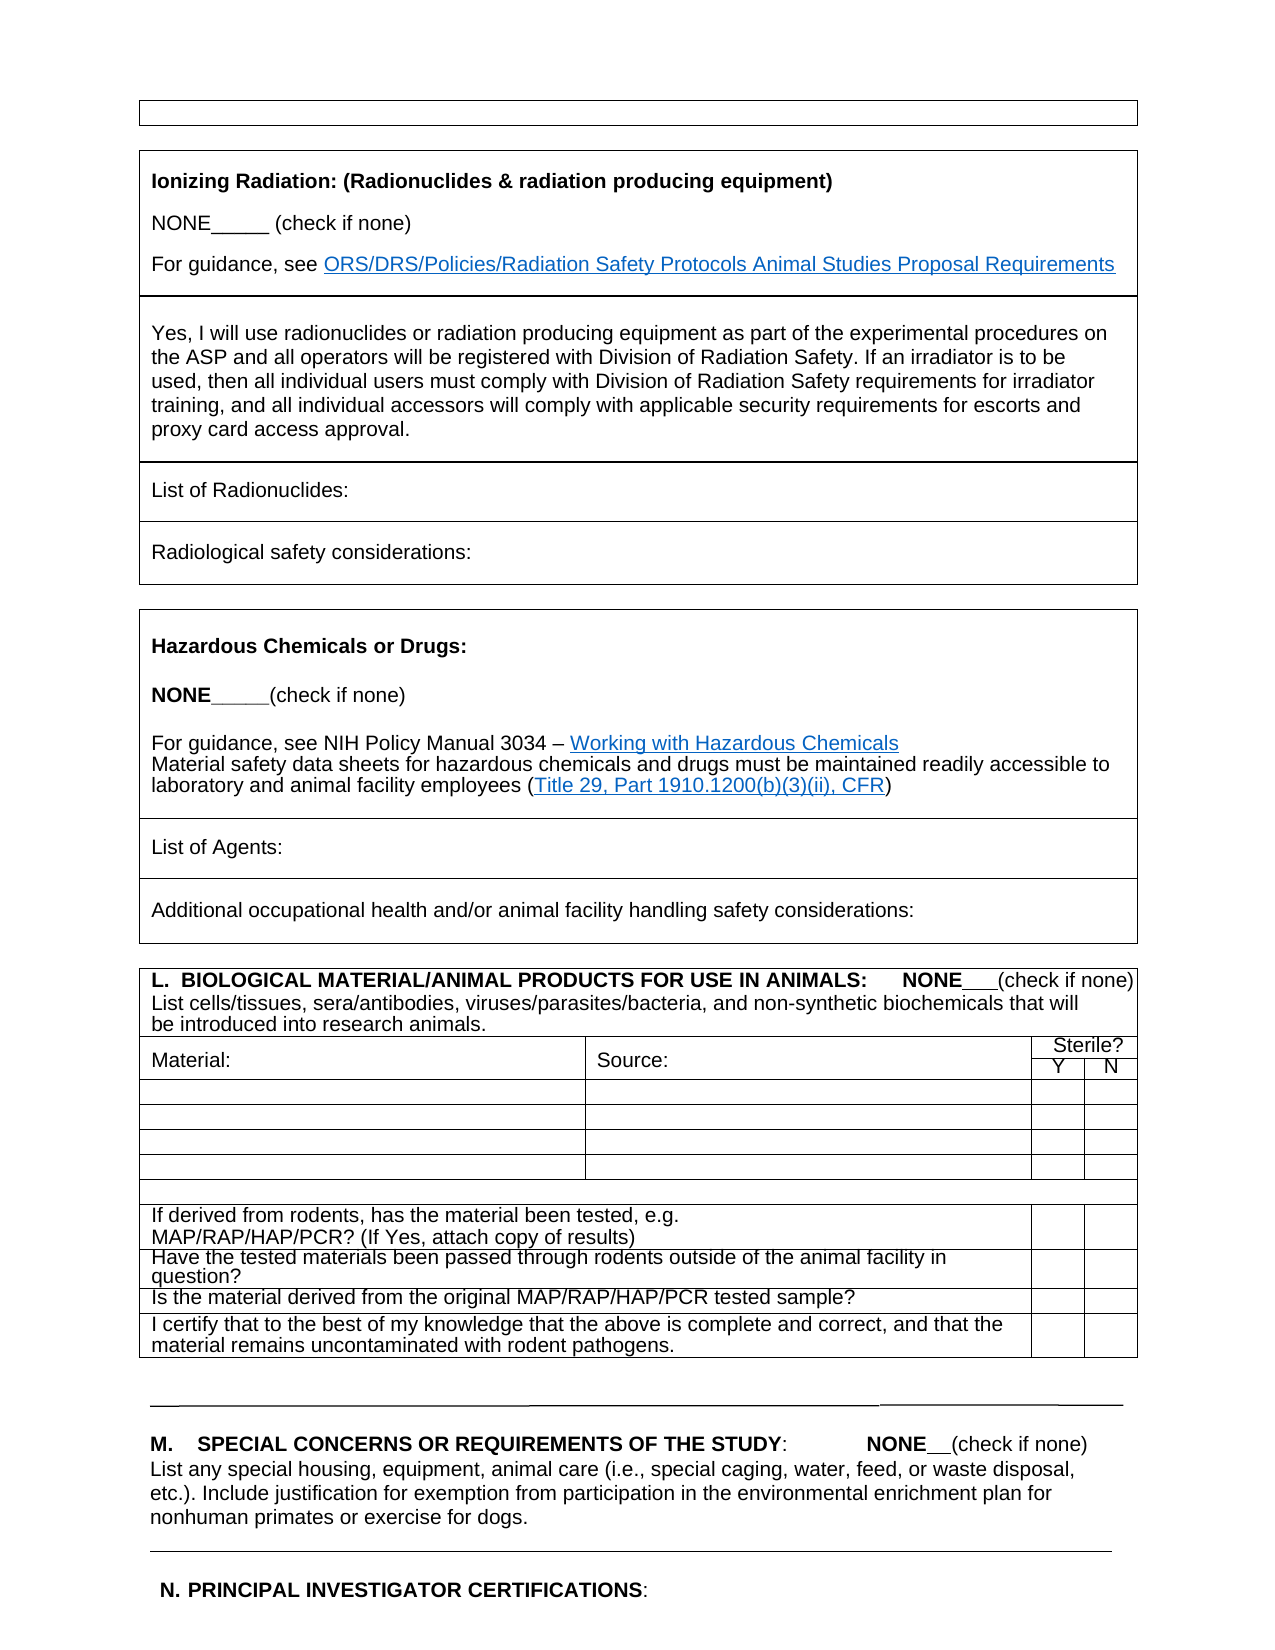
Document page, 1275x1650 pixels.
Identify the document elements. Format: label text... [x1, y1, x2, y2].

table_cell [140, 1130, 585, 1154]
table_cell [1032, 1080, 1084, 1104]
table_cell [1085, 1155, 1137, 1179]
table_cell [1085, 1105, 1137, 1129]
table_header Yes, I will use radionuclides or radiation producing equipment as part of the experimental procedures on the ASP and all operators will be registered with Division of Radiation Safety. If an irradiator is to be used, then all individual users must comply with Division of Radiation Safety requirements for irradiator training, and all individual accessors will comply with applicable security requirements for escorts and proxy card access approval. [140, 297, 1137, 461]
table_cell [1032, 1130, 1084, 1154]
table_cell Is the material derived from the original MAP/RAP/HAP/PCR tested sample? [140, 1289, 1031, 1313]
table_cell Sterile? [1032, 1037, 1137, 1057]
table_cell [1032, 1250, 1084, 1288]
table_cell [1032, 1314, 1084, 1357]
table_cell [1032, 1155, 1084, 1179]
list SPECIAL CONCERNS OR REQUIREMENTS OF THE STUDY: NONE (check if none) [150, 1431, 1200, 1457]
table_cell N [1085, 1059, 1137, 1079]
list PRINCIPAL INVESTIGATOR CERTIFICATIONS: [159, 1577, 1200, 1603]
table_header L. BIOLOGICAL MATERIAL/ANIMAL PRODUCTS FOR USE IN ANIMALS: NONE (check if none) List cells/tissues, sera/antibodies, viruses/parasites/bacteria, and non-synthetic biochemicals that will be introduced into research animals. [140, 969, 1137, 1036]
table_cell Y [1032, 1059, 1084, 1079]
table_cell List of Radionuclides: [140, 463, 1137, 521]
table_cell [1085, 1205, 1137, 1248]
table_cell If derived from rodents, has the material been tested, e.g. MAP/RAP/HAP/PCR? (If Yes, attach copy of results) [140, 1205, 1031, 1248]
table_cell I certify that to the best of my knowledge that the above is complete and correct, and that the material remains uncontaminated with rodent pathogens. [140, 1314, 1031, 1357]
table_header Ionizing Radiation: (Radionuclides & radiation producing equipment) NONE_____ (check if none) For guidance, see ORS/DRS/Policies/Radiation Safety Protocols Animal Studies Proposal Requirements [140, 151, 1137, 295]
table_header Hazardous Chemicals or Drugs: NONE_____(check if none) For guidance, see NIH Policy Manual 3034 – Working with Hazardous Chemicals Material safety data sheets for hazardous chemicals and drugs must be maintained readily accessible to laboratory and animal facility employees (Title 29, Part 1910.1200(b)(3)(ii), CFR) [140, 610, 1137, 818]
table_cell [1085, 1080, 1137, 1104]
table_cell [1032, 1105, 1084, 1129]
table_cell [1085, 1289, 1137, 1313]
table_cell [586, 1080, 1031, 1104]
table_cell [140, 1155, 585, 1179]
text List any special housing, equipment, animal care (i.e., special caging, water, feed, or waste disposal, etc.). Include justification for exemption from participation in the environmental enrichment plan for nonhuman primates or exercise for dogs. [150, 1457, 1122, 1529]
table_cell [586, 1155, 1031, 1179]
table_cell [1085, 1314, 1137, 1357]
table_cell [140, 1105, 585, 1129]
table_cell Material: [140, 1037, 585, 1079]
table_cell Have the tested materials been passed through rodents outside of the animal facility in question? [140, 1250, 1031, 1288]
table_cell [586, 1130, 1031, 1154]
table_cell [586, 1105, 1031, 1129]
table_cell [140, 1080, 585, 1104]
table_cell [1085, 1130, 1137, 1154]
table_cell [1032, 1289, 1084, 1313]
table_cell List of Agents: [140, 819, 1137, 877]
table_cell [140, 101, 1137, 125]
table_cell Additional occupational health and/or animal facility handling safety considerations: [140, 879, 1137, 943]
table_cell [1085, 1250, 1137, 1288]
table_cell [140, 1180, 1137, 1204]
table_cell [1032, 1205, 1084, 1248]
table_cell Source: [586, 1037, 1031, 1079]
table_cell Radiological safety considerations: [140, 522, 1137, 584]
